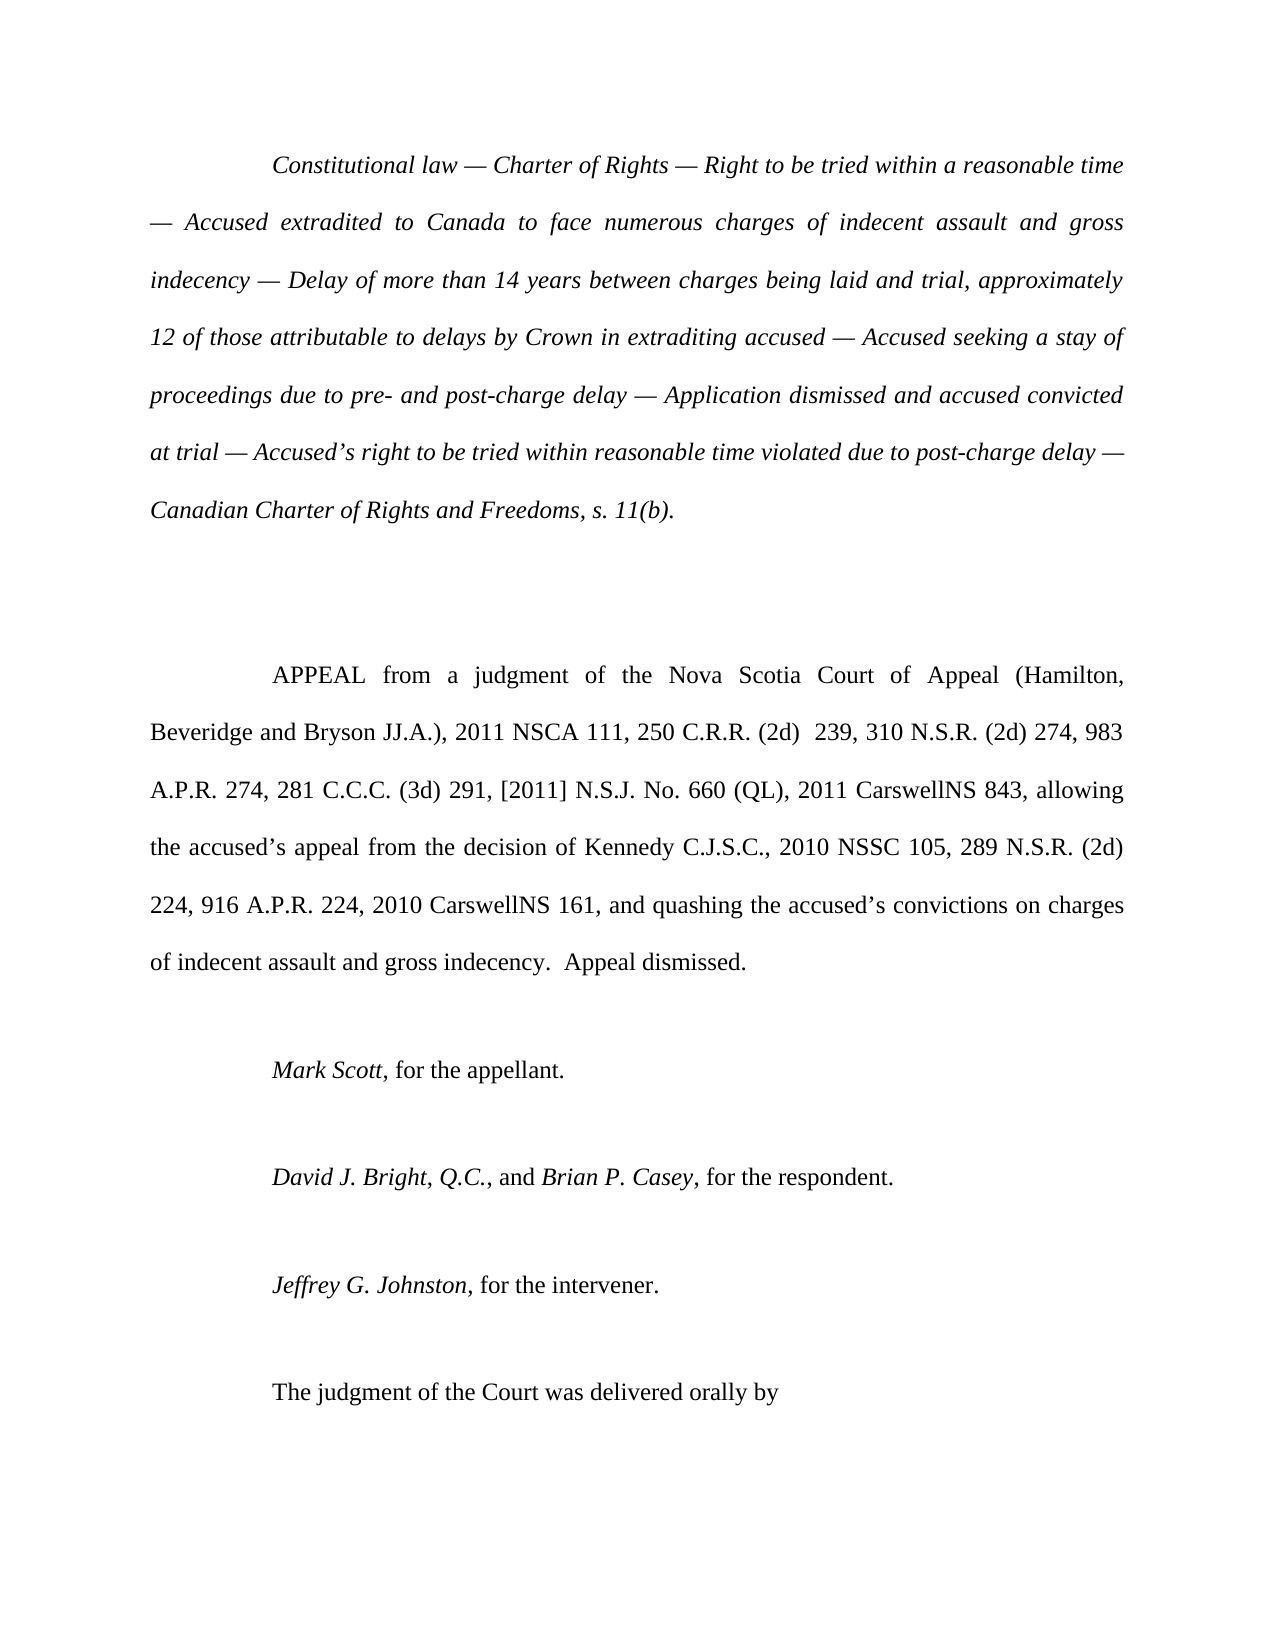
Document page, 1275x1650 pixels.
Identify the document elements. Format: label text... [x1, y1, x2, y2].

text David J. Bright, Q.C., and Brian P. Casey, for the respondent. [150, 1162, 1125, 1191]
text Mark Scott, for the appellant. [150, 1055, 1125, 1084]
text APPEAL from a judgment of the Nova Scotia Court of Appeal (Hamilton, Beveridge and Bryson JJ.A.), 2011 NSCA 111, 250 C.R.R. (2d) 239, 310 N.S.R. (2d) 274, 983 A.P.R. 274, 281 C.C.C. (3d) 291, [2011] N.S.J. No. 660 (QL), 2011 CarswellNS 843, allowing the accused’s appeal from the decision of Kennedy C.J.S.C., 2010 NSSC 105, 289 N.S.R. (2d) 224, 916 A.P.R. 224, 2010 CarswellNS 161, and quashing the accused’s convictions on charges of indecent assault and gross indecency. Appeal dismissed. [150, 660, 1125, 976]
text Constitutional law — Charter of Rights — Right to be tried within a reasonable time — Accused extradited to Canada to face numerous charges of indecent assault and gross indecency — Delay of more than 14 years between charges being laid and trial, approximately 12 of those attributable to delays by Crown in extraditing accused — Accused seeking a stay of proceedings due to pre- and post-charge delay — Application dismissed and accused convicted at trial — Accused’s right to be tried within reasonable time violated due to post-charge delay — Canadian Charter of Rights and Freedoms, s. 11(b). [150, 150, 1125, 524]
text Jeffrey G. Johnston, for the intervener. [150, 1270, 1125, 1299]
text The judgment of the Court was delivered orally by [150, 1377, 1125, 1406]
